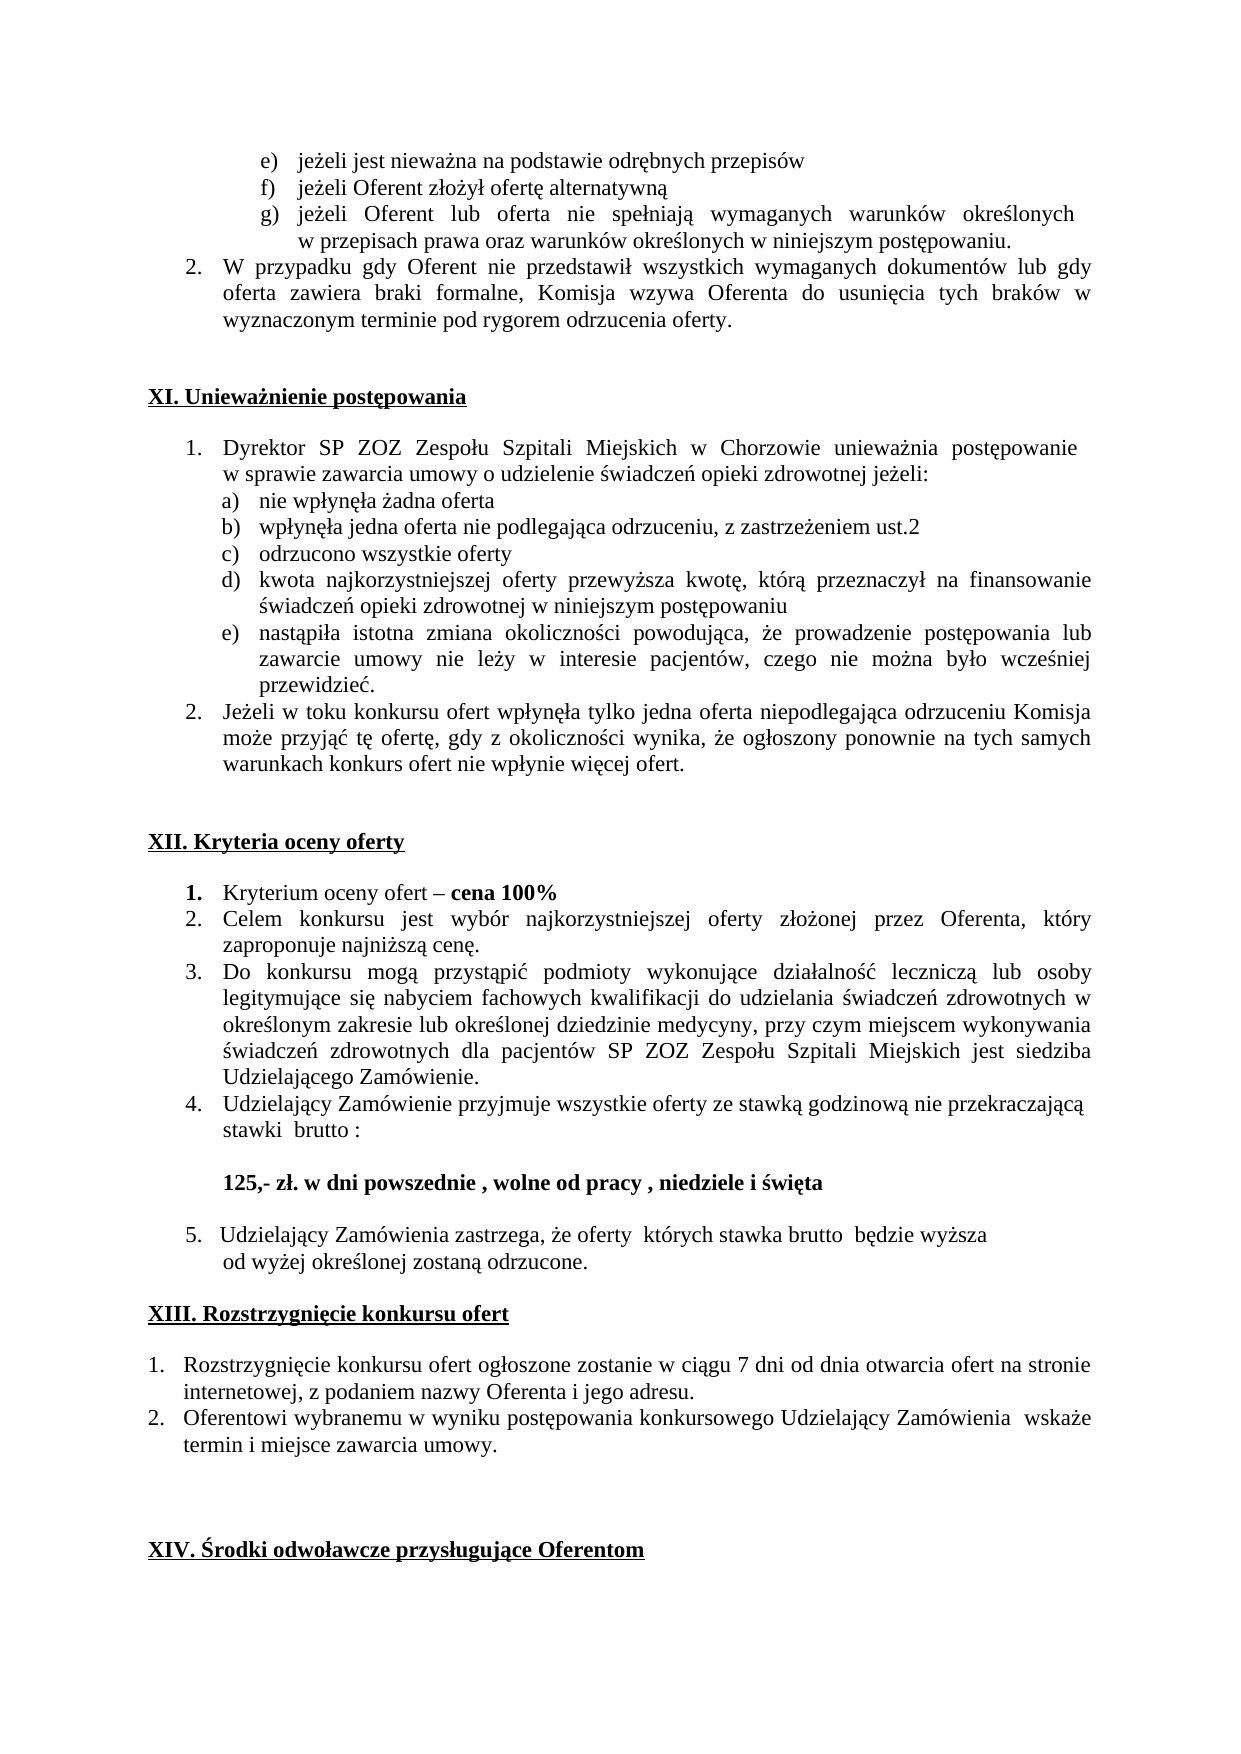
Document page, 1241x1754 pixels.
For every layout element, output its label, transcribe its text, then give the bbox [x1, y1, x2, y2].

list odrzucono wszystkie oferty [221, 539, 1093, 566]
list Do konkursu mogą przystąpić podmioty wykonujące działalność leczniczą lub osoby legitymujące się nabyciem fachowych kwalifikacji do udzielania świadczeń zdrowotnych w określonym zakresie lub określonej dziedzinie medycyny, przy czym miejscem wykonywania świadczeń zdrowotnych dla pacjentów SP ZOZ Zespołu Szpitali Miejskich jest siedziba Udzielającego Zamówienie. [185, 958, 1093, 1090]
list nastąpiła istotna zmiana okoliczności powodująca, że prowadzenie postępowania lub zawarcie umowy nie leży w interesie pacjentów, czego nie można było wcześniej przewidzieć. [221, 619, 1093, 698]
text od wyżej określonej zostaną odrzucone. [223, 1248, 1093, 1274]
text 5. Udzielający Zamówienia zastrzega, że oferty których stawka brutto będzie wyższa [185, 1221, 1093, 1248]
list wpłynęła jedna oferta nie podlegająca odrzuceniu, z zastrzeżeniem ust.2 [221, 513, 1093, 539]
list Kryterium oceny ofert – cena 100% [185, 879, 1093, 905]
text XII. Kryteria oceny oferty [148, 828, 1093, 854]
list Rozstrzygnięcie konkursu ofert ogłoszone zostanie w ciągu 7 dni od dnia otwarcia ofert na stronie internetowej, z podaniem nazwy Oferenta i jego adresu. [148, 1352, 1093, 1404]
list Jeżeli w toku konkursu ofert wpłynęła tylko jedna oferta niepodlegająca odrzuceniu Komisja może przyjąć tę ofertę, gdy z okoliczności wynika, że ogłoszony ponownie na tych samych warunkach konkurs ofert nie wpłynie więcej ofert. [185, 698, 1093, 777]
text 125,- zł. w dni powszednie , wolne od pracy , niedziele i święta [223, 1169, 1093, 1195]
text XIV. Środki odwoławcze przysługujące Oferentom [148, 1536, 1093, 1562]
list jeżeli Oferent złożył ofertę alternatywną [260, 174, 1093, 200]
list Udzielający Zamówienie przyjmuje wszystkie oferty ze stawką godzinową nie przekraczającą stawki brutto : [185, 1090, 1093, 1142]
text XIII. Rozstrzygnięcie konkursu ofert [148, 1301, 1093, 1327]
text XI. Unieważnienie postępowania [148, 383, 1093, 409]
list W przypadku gdy Oferent nie przedstawił wszystkich wymaganych dokumentów lub gdy oferta zawiera braki formalne, Komisja wzywa Oferenta do usunięcia tych braków w wyznaczonym terminie pod rygorem odrzucenia oferty. [185, 253, 1093, 332]
list jeżeli jest nieważna na podstawie odrębnych przepisów [260, 148, 1093, 174]
list nie wpłynęła żadna oferta [221, 487, 1093, 513]
list Celem konkursu jest wybór najkorzystniejszej oferty złożonej przez Oferenta, który zaproponuje najniższą cenę. [185, 905, 1093, 958]
list Oferentowi wybranemu w wyniku postępowania konkursowego Udzielający Zamówienia wskaże termin i miejsce zawarcia umowy. [148, 1404, 1093, 1457]
list Dyrektor SP ZOZ Zespołu Szpitali Miejskich w Chorzowie unieważnia postępowanie w sprawie zawarcia umowy o udzielenie świadczeń opieki zdrowotnej jeżeli: [185, 434, 1093, 487]
list kwota najkorzystniejszej oferty przewyższa kwotę, którą przeznaczył na finansowanie świadczeń opieki zdrowotnej w niniejszym postępowaniu [221, 566, 1093, 619]
list jeżeli Oferent lub oferta nie spełniają wymaganych warunków określonych w przepisach prawa oraz warunków określonych w niniejszym postępowaniu. [260, 200, 1093, 253]
